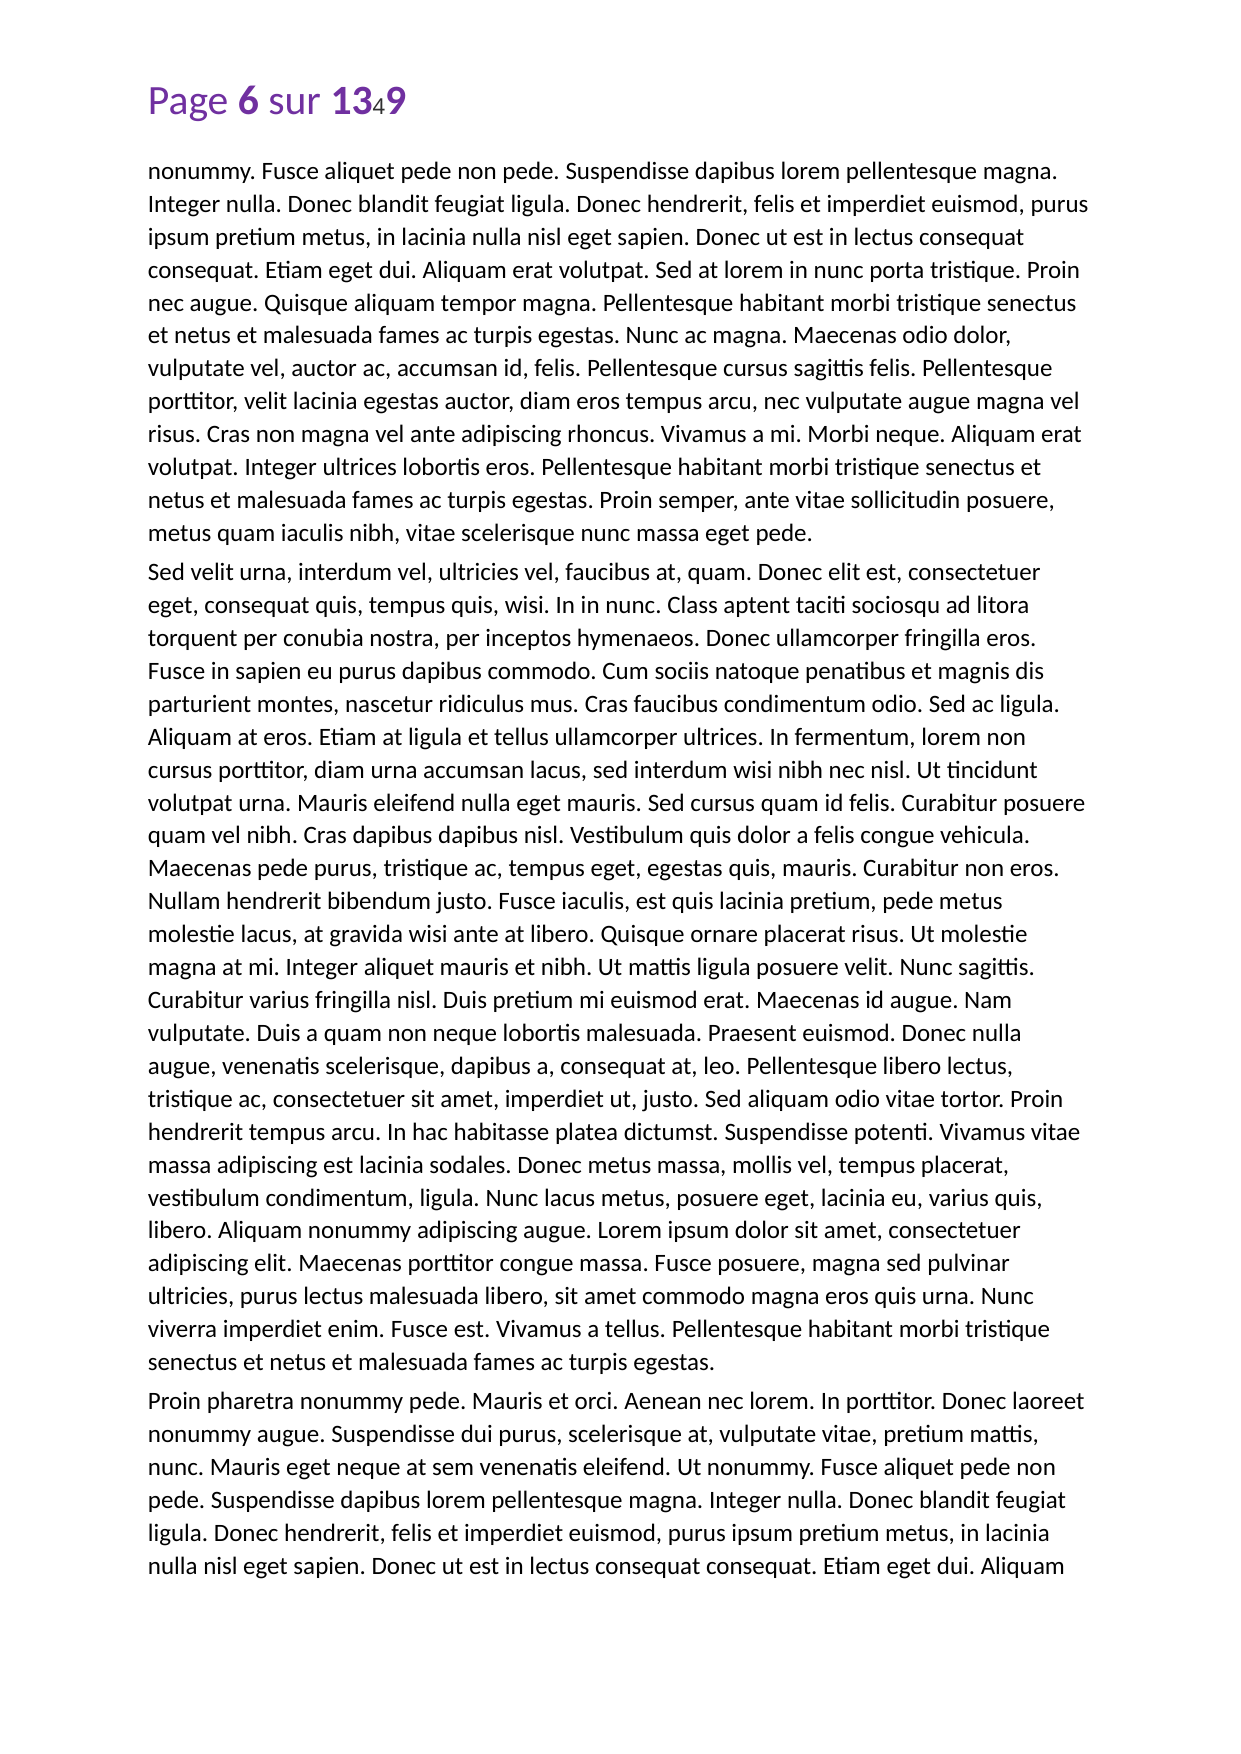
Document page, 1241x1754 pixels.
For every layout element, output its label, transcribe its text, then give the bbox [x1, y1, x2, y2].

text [148, 155, 1093, 548]
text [148, 1386, 1093, 1581]
text Sed velit urna, interdum vel, ultricies vel, faucibus at, quam. Donec elit est, consectetuer eget, consequat quis, tempus quis, wisi. In in nunc. Class aptent taciti sociosqu ad litora torquent per conubia nostra, per inceptos hymenaeos. Donec ullamcorper fringilla eros. Fusce in sapien eu purus dapibus commodo. Cum sociis natoque penatibus et magnis dis parturient montes, nascetur ridiculus mus. Cras faucibus condimentum odio. Sed ac ligula. Aliquam at eros. Etiam at ligula et tellus ullamcorper ultrices. In fermentum, lorem non cursus porttitor, diam urna accumsan lacus, sed interdum wisi nibh nec nisl. Ut tincidunt volutpat urna. Mauris eleifend nulla eget mauris. Sed cursus quam id felis. Curabitur posuere quam vel nibh. Cras dapibus dapibus nisl. Vestibulum quis dolor a felis congue vehicula. Maecenas pede purus, tristique ac, tempus eget, egestas quis, mauris. Curabitur non eros. Nullam hendrerit bibendum justo. Fusce iaculis, est quis lacinia pretium, pede metus molestie lacus, at gravida wisi ante at libero. Quisque ornare placerat risus. Ut molestie magna at mi. Integer aliquet mauris et nibh. Ut mattis ligula posuere velit. Nunc sagittis. Curabitur varius fringilla nisl. Duis pretium mi euismod erat. Maecenas id augue. Nam vulputate. Duis a quam non neque lobortis malesuada. Praesent euismod. Donec nulla augue, venenatis scelerisque, dapibus a, consequat at, leo. Pellentesque libero lectus, tristique ac, consectetuer sit amet, imperdiet ut, justo. Sed aliquam odio vitae tortor. Proin hendrerit tempus arcu. In hac habitasse platea dictumst. Suspendisse potenti. Vivamus vitae massa adipiscing est lacinia sodales. Donec metus massa, mollis vel, tempus placerat, vestibulum condimentum, ligula. Nunc lacus metus, posuere eget, lacinia eu, varius quis, libero. Aliquam nonummy adipiscing augue. Lorem ipsum dolor sit amet, consectetuer adipiscing elit. Maecenas porttitor congue massa. Fusce posuere, magna sed pulvinar ultricies, purus lectus malesuada libero, sit amet commodo magna eros quis urna. Nunc viverra imperdiet enim. Fusce est. Vivamus a tellus. Pellentesque habitant morbi tristique senectus et netus et malesuada fames ac turpis egestas. [148, 556, 1093, 1377]
